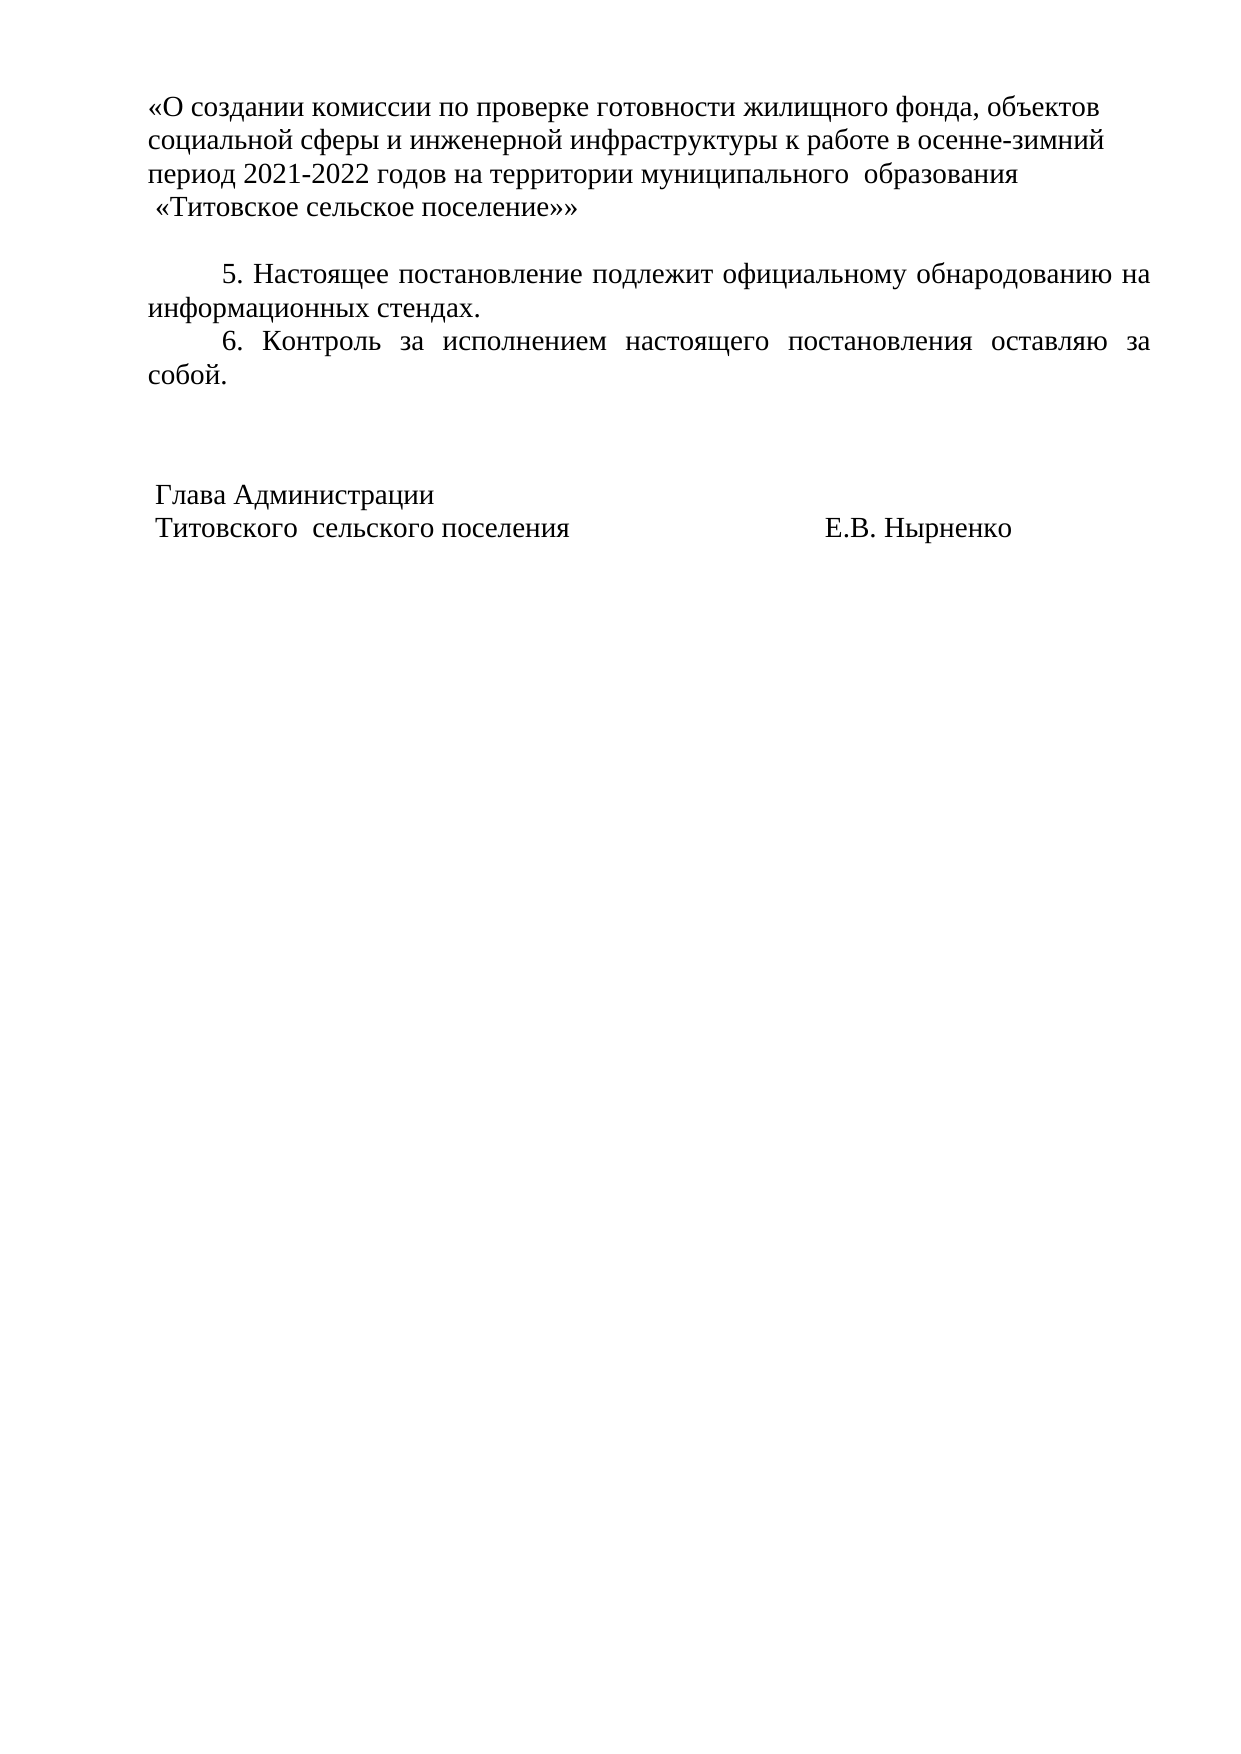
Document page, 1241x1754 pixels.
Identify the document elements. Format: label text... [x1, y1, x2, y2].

text 5. Настоящее постановление подлежит официальному обнародованию на информационных стендах. [148, 256, 1152, 323]
table_header «О создании комиссии по проверке готовности жилищного фонда, объектов социальной сферы и инженерной инфраструктуры к работе в осенне-зимний период 2021-2022 годов на территории муниципального образования «Титовское сельское поселение»» [136, 89, 1163, 223]
text Титовского сельского поселения Е.В. Нырненко [148, 510, 1152, 544]
text Глава Администрации [148, 477, 1152, 510]
text 6. Контроль за исполнением настоящего постановления оставляю за собой. [148, 323, 1152, 391]
